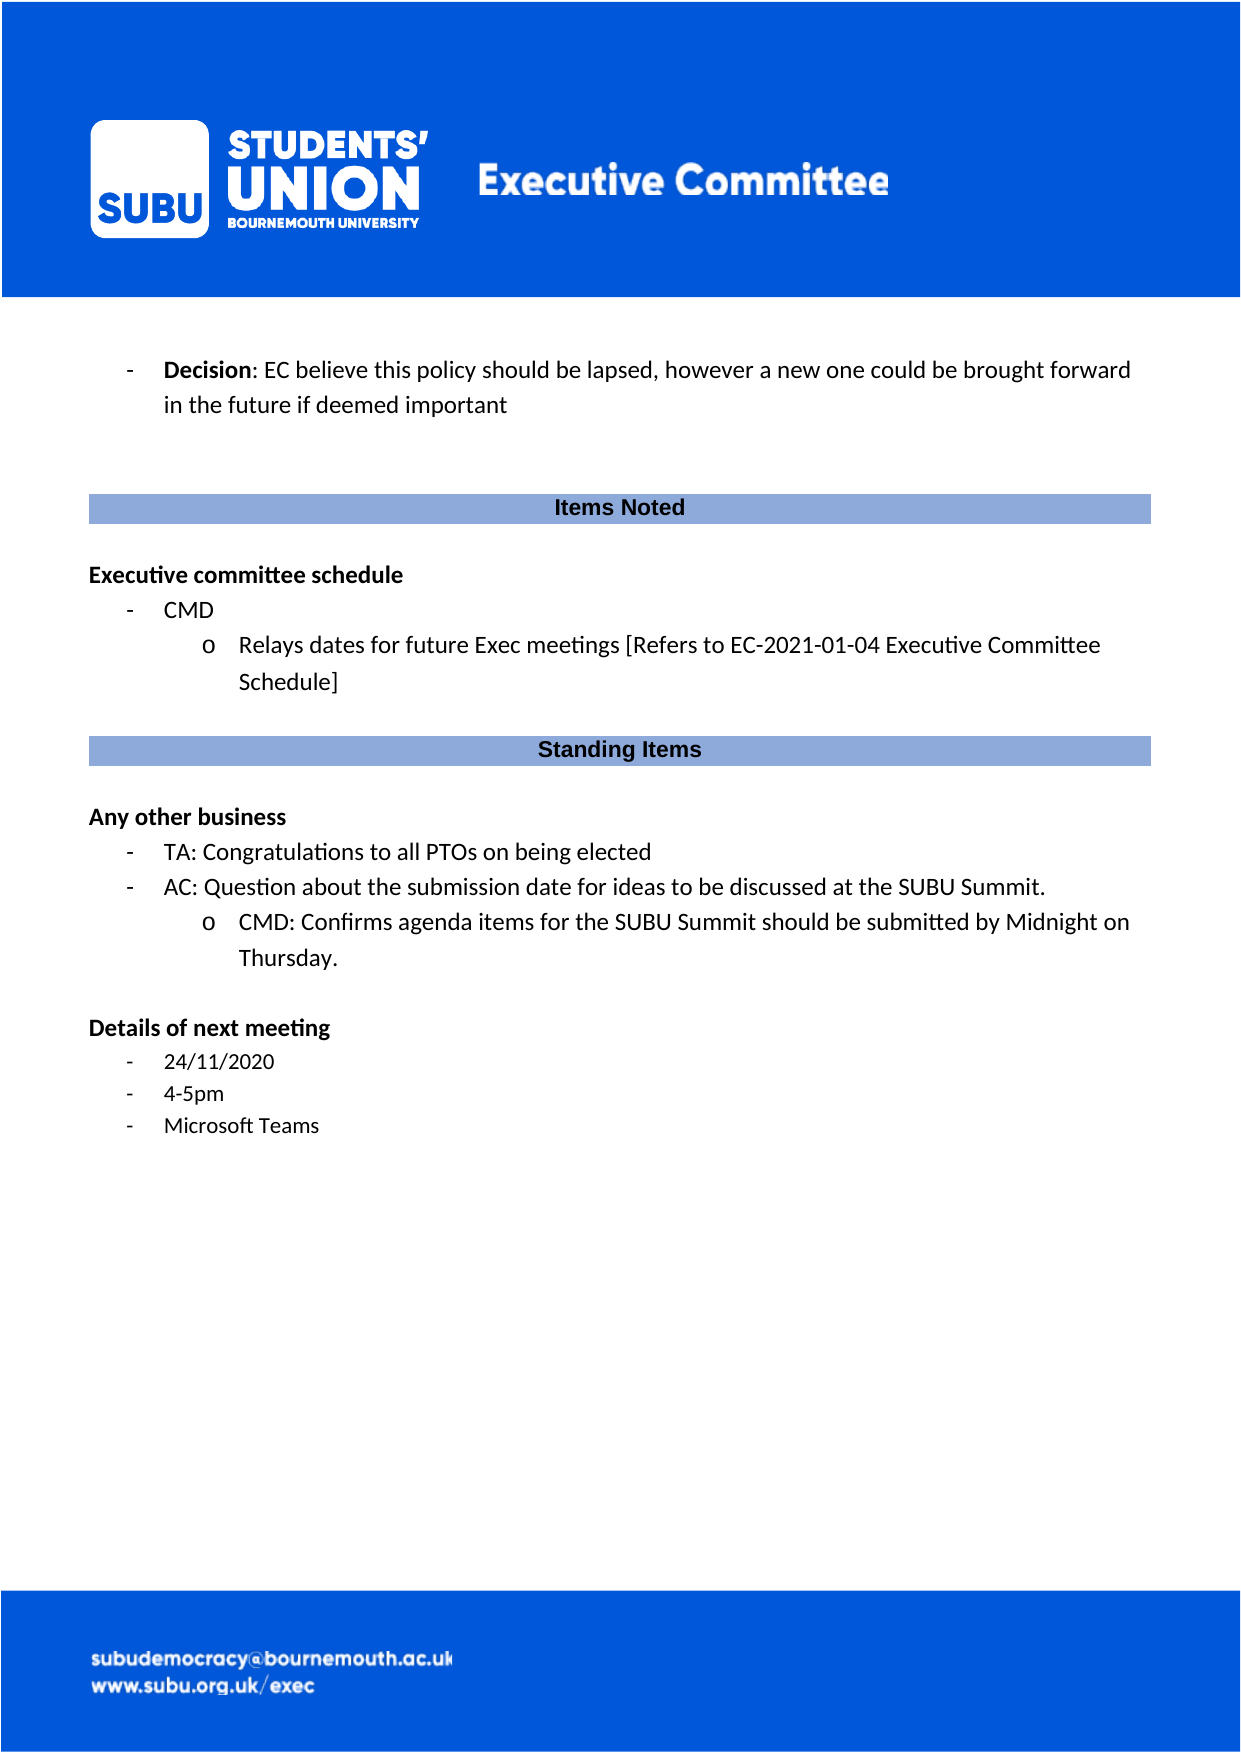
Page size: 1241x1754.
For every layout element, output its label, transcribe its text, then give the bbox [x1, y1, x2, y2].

list 24/11/2020 [126, 1047, 1152, 1075]
text Executive committee schedule [89, 559, 1152, 590]
list TA: Congratulations to all PTOs on being elected [126, 836, 1152, 867]
list CMD [126, 594, 1152, 625]
text Details of next meeting [89, 1012, 1152, 1043]
text Any other business [89, 801, 1152, 832]
picture [228, 130, 428, 228]
list CMD: Confirms agenda items for the SUBU Summit should be submitted by Midnight on Thursday. [201, 906, 1152, 973]
list Decision: EC believe this policy should be lapsed, however a new one could be brought forward in the future if deemed important [126, 354, 1152, 420]
list Relays dates for future Exec meetings [Refers to EC-2021-01-04 Executive Committee Schedule] [201, 629, 1152, 696]
table_header Items Noted [89, 494, 1151, 524]
list 4-5pm [126, 1079, 1152, 1107]
list Microsoft Teams [126, 1112, 1152, 1140]
table_header Standing Items [89, 736, 1151, 766]
list AC: Question about the submission date for ideas to be discussed at the SUBU Summit. [126, 871, 1152, 902]
